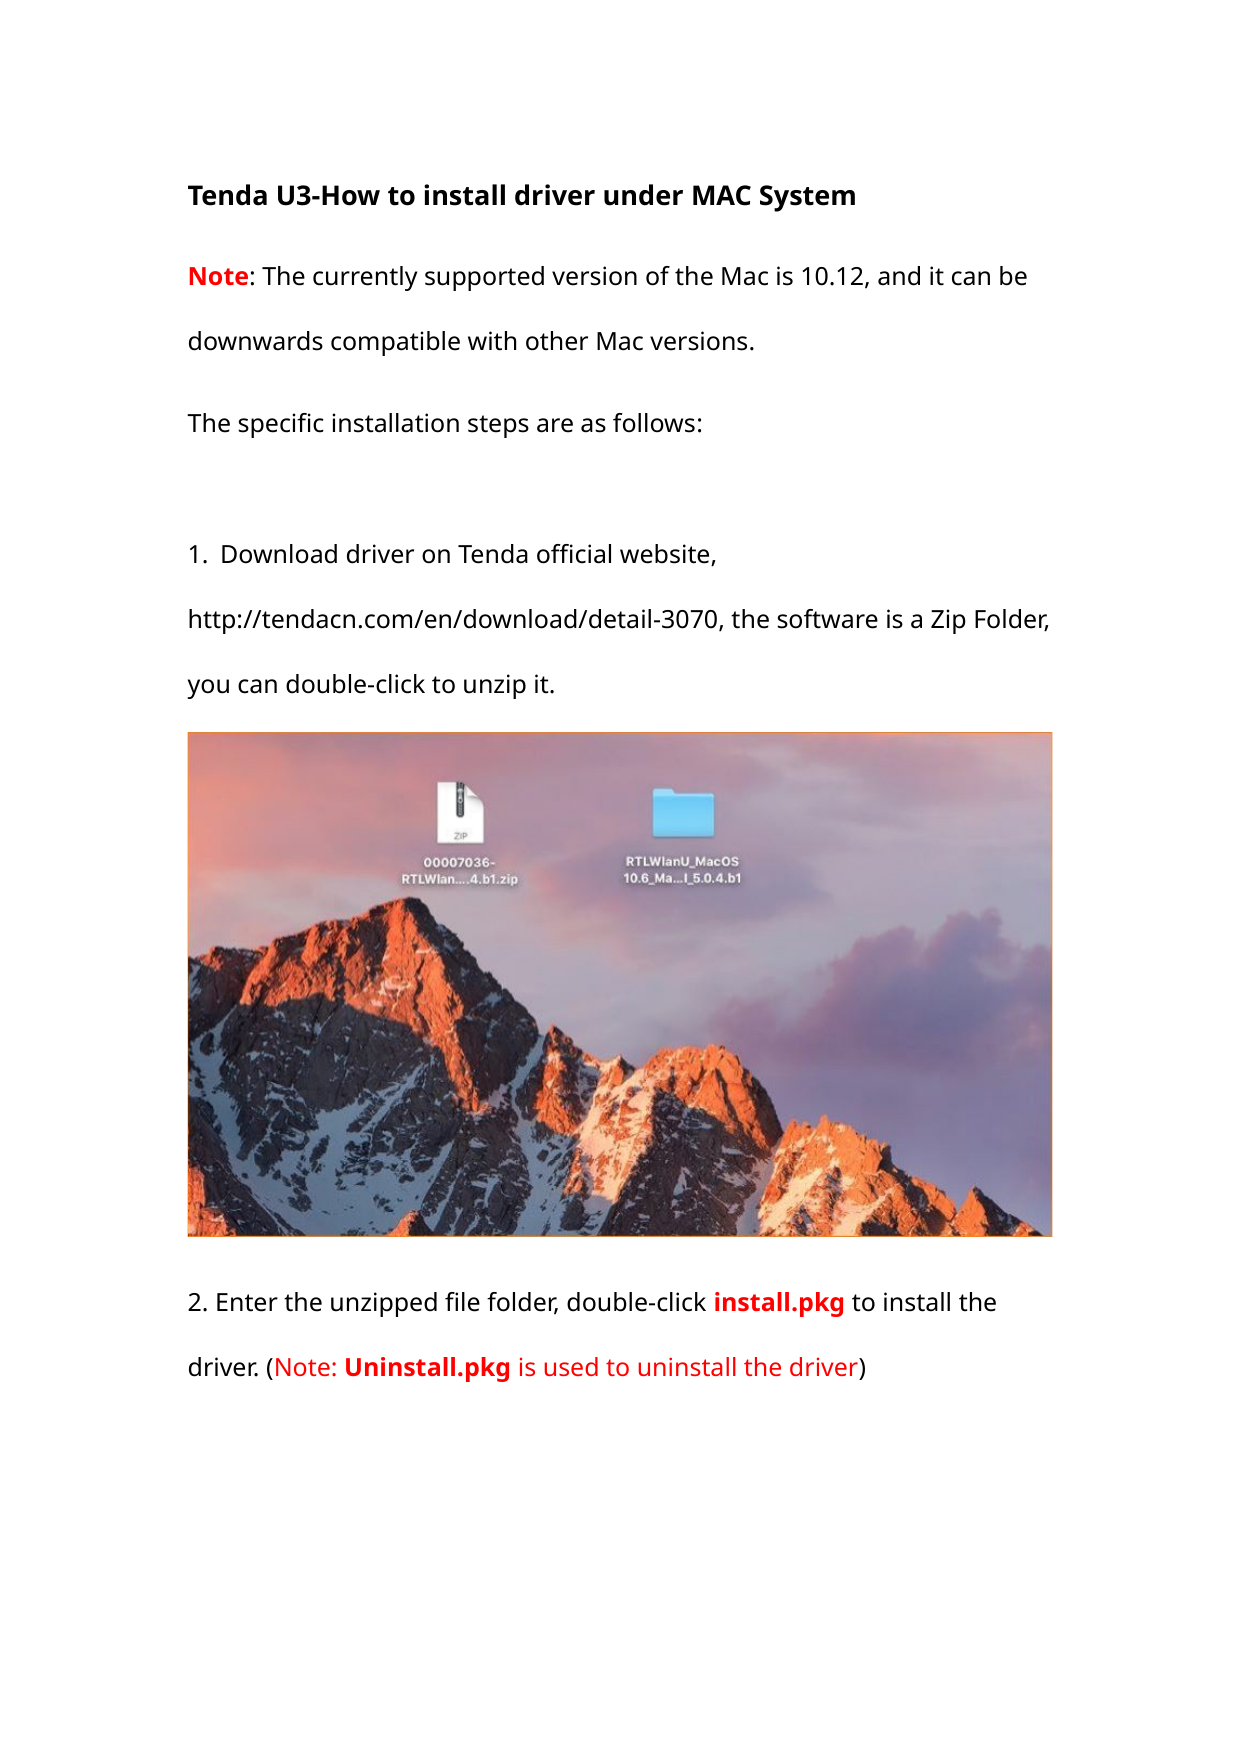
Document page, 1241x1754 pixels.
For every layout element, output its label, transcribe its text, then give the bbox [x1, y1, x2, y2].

text Tenda U3-How to install driver under MAC System [187, 162, 1053, 227]
text Note: The currently supported version of the Mac is 10.12, and it can be downwards compatible with other Mac versions. [187, 244, 1053, 374]
picture [187, 732, 1053, 1237]
text The specific installation steps are as follows: [187, 390, 1053, 455]
text 2. Enter the unzipped file folder, double-click install.pkg to install the driver. (Note: Uninstall.pkg is used to uninstall the driver) [187, 1269, 1053, 1399]
list Download driver on Tenda official website, http://tendacn.com/en/download/detail-3070, the software is a Zip Folder, you can double-click to unzip it. [187, 521, 1053, 716]
